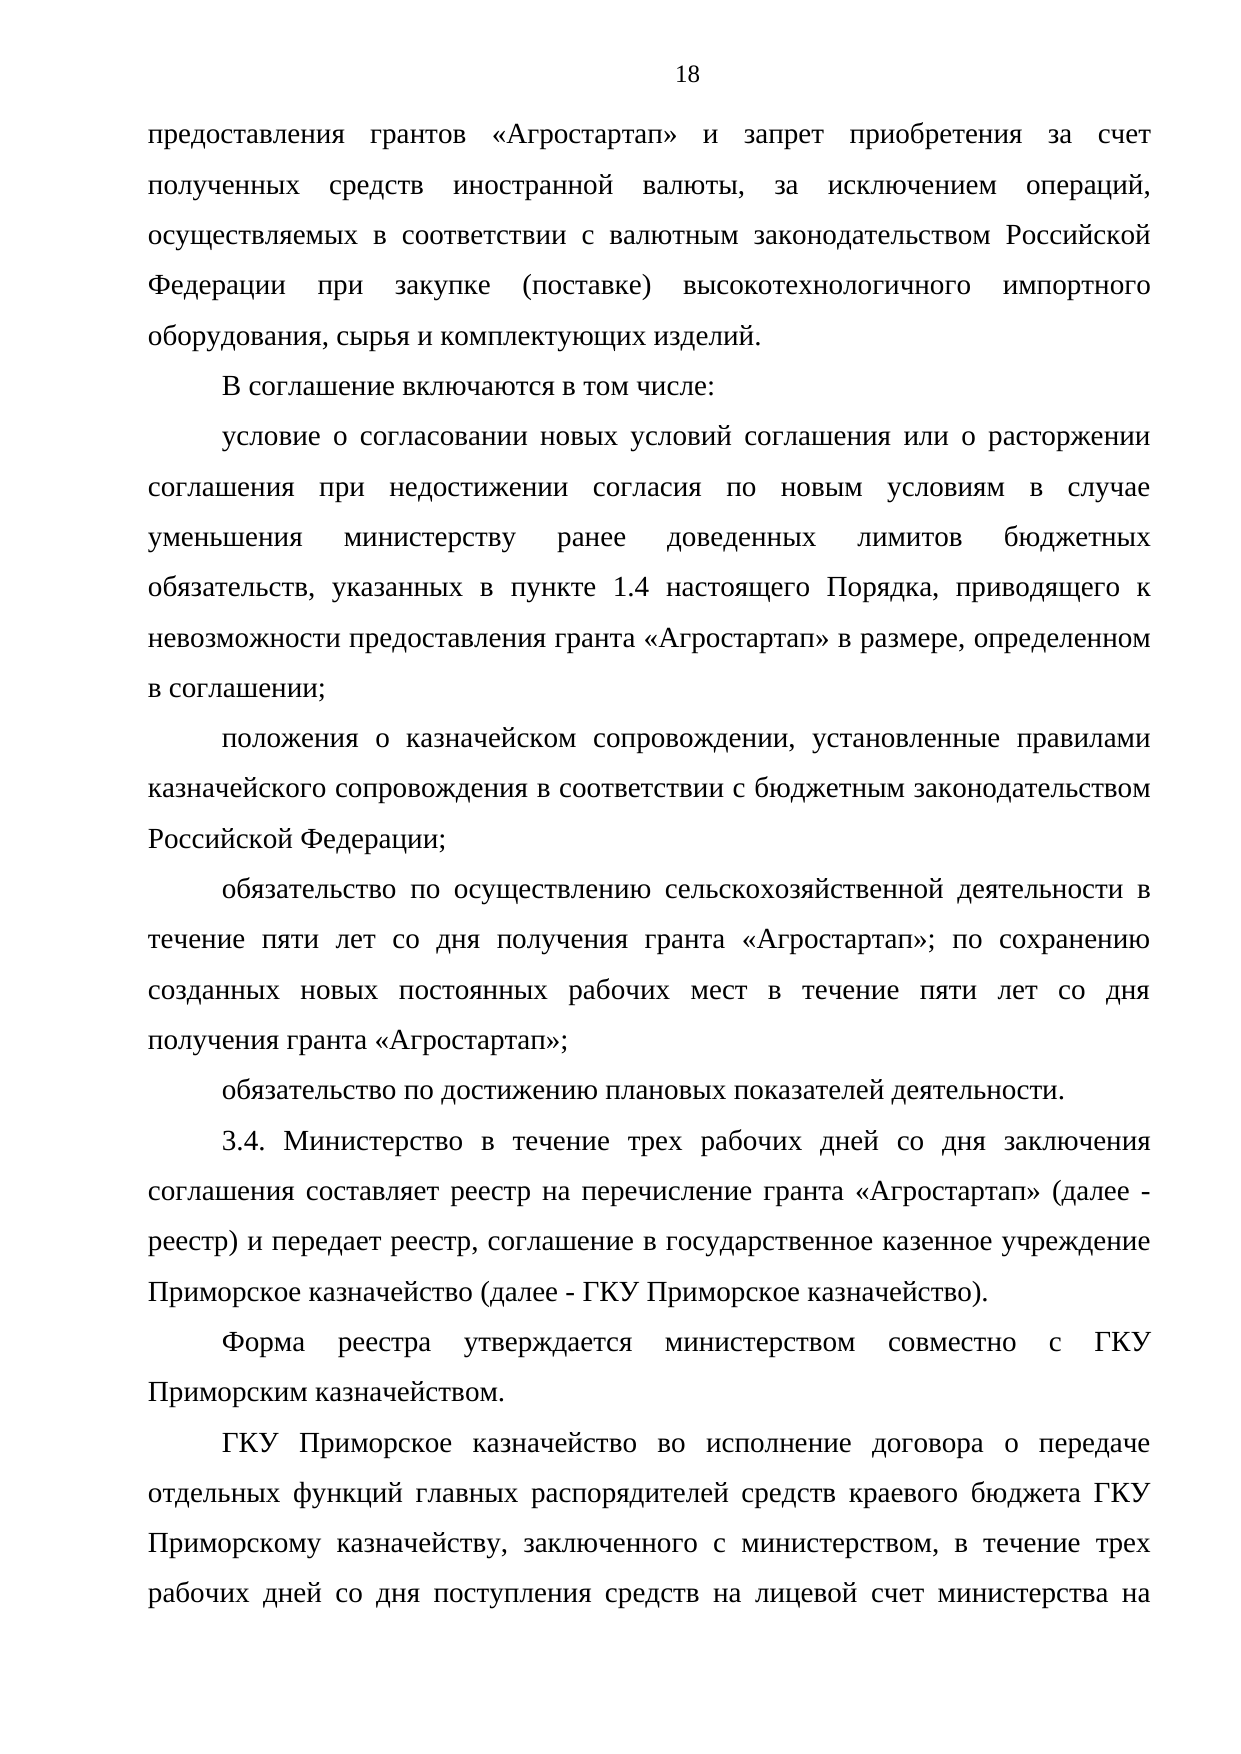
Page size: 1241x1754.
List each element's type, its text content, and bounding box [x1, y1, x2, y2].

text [148, 117, 1152, 351]
text обязательство по осуществлению сельскохозяйственной деятельности в течение пяти лет со дня получения гранта «Агростартап»; по сохранению созданных новых постоянных рабочих мест в течение пяти лет со дня получения гранта «Агростартап»; [148, 871, 1152, 1056]
text условие о согласовании новых условий соглашения или о расторжении соглашения при недостижении согласия по новым условиям в случае уменьшения министерству ранее доведенных лимитов бюджетных обязательств, указанных в пункте 1.4 настоящего Порядка, приводящего к невозможности предоставления гранта «Агростартап» в размере, определенном в соглашении; [148, 418, 1152, 703]
text В соглашение включаются в том числе: [148, 368, 1152, 402]
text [148, 1425, 1152, 1609]
text 3.4. Министерство в течение трех рабочих дней со дня заключения соглашения составляет реестр на перечисление гранта «Агростартап» (далее - реестр) и передает реестр, соглашение в государственное казенное учреждение Приморское казначейство (далее - ГКУ Приморское казначейство). [148, 1123, 1152, 1307]
text Форма реестра утверждается министерством совместно с ГКУ Приморским казначейством. [148, 1324, 1152, 1408]
text обязательство по достижению плановых показателей деятельности. [148, 1072, 1152, 1106]
text положения о казначейском сопровождении, установленные правилами казначейского сопровождения в соответствии с бюджетным законодательством Российской Федерации; [148, 720, 1152, 854]
